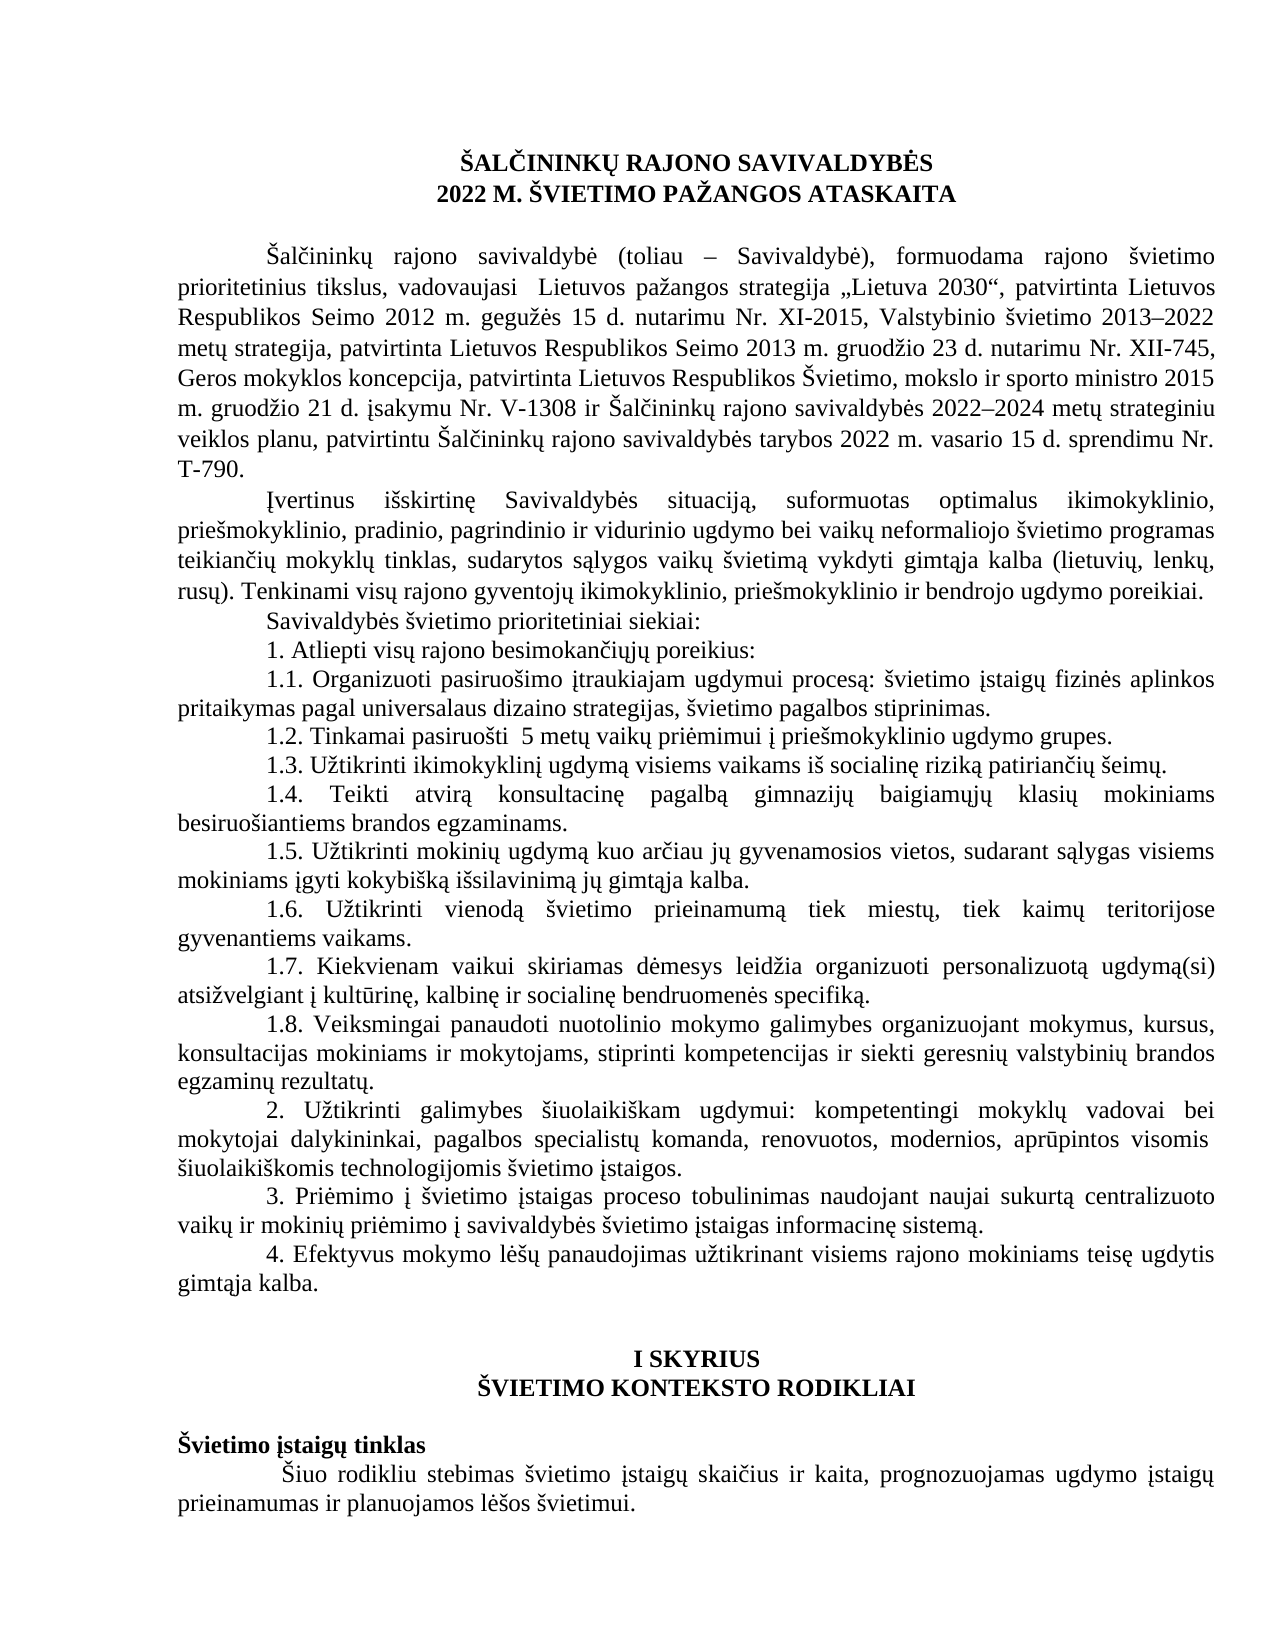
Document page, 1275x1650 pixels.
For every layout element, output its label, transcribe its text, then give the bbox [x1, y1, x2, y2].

text 1.1. Organizuoti pasiruošimo įtraukiajam ugdymui procesą: švietimo įstaigų fizinės aplinkos pritaikymas pagal universalaus dizaino strategijas, švietimo pagalbos stiprinimas. [177, 664, 1216, 721]
text 1.2. Tinkamai pasiruošti 5 metų vaikų priėmimui į priešmokyklinio ugdymo grupes. [177, 721, 1216, 750]
text Šiuo rodikliu stebimas švietimo įstaigų skaičius ir kaita, prognozuojamas ugdymo įstaigų prieinamumas ir planuojamos lėšos švietimui. [177, 1459, 1216, 1517]
text 1.5. Užtikrinti mokinių ugdymą kuo arčiau jų gyvenamosios vietos, sudarant sąlygas visiems mokiniams įgyti kokybišką išsilavinimą jų gimtąja kalba. [177, 836, 1216, 894]
text 2. Užtikrinti galimybes šiuolaikiškam ugdymui: kompetentingi mokyklų vadovai bei mokytojai dalykininkai, pagalbos specialistų komanda, renovuotos, modernios, aprūpintos visomis šiuolaikiškomis technologijomis švietimo įstaigos. [177, 1095, 1216, 1181]
text 1.8. Veiksmingai panaudoti nuotolinio mokymo galimybes organizuojant mokymus, kursus, konsultacijas mokiniams ir mokytojams, stiprinti kompetencijas ir siekti geresnių valstybinių brandos egzaminų rezultatų. [177, 1009, 1216, 1095]
text 1.3. Užtikrinti ikimokyklinį ugdymą visiems vaikams iš socialinę riziką patiriančių šeimų. [177, 750, 1216, 779]
text 2022 M. ŠVIETIMO PAŽANGOS ATASKAITA [177, 179, 1216, 208]
text ŠVIETIMO KONTEKSTO RODIKLIAI [177, 1373, 1216, 1402]
text ŠALČININKŲ RAJONO SAVIVALDYBĖS [177, 148, 1216, 177]
text 4. Efektyvus mokymo lėšų panaudojimas užtikrinant visiems rajono mokiniams teisę ugdytis gimtąja kalba. [177, 1239, 1216, 1296]
text 3. Priėmimo į švietimo įstaigas proceso tobulinimas naudojant naujai sukurtą centralizuoto vaikų ir mokinių priėmimo į savivaldybės švietimo įstaigas informacinę sistemą. [177, 1181, 1216, 1239]
text Įvertinus išskirtinę Savivaldybės situaciją, suformuotas optimalus ikimokyklinio, priešmokyklinio, pradinio, pagrindinio ir vidurinio ugdymo bei vaikų neformaliojo švietimo programas teikiančių mokyklų tinklas, sudarytos sąlygos vaikų švietimą vykdyti gimtąja kalba (lietuvių, lenkų, rusų). Tenkinami visų rajono gyventojų ikimokyklinio, priešmokyklinio ir bendrojo ugdymo poreikiai. [177, 485, 1216, 605]
text 1.4. Teikti atvirą konsultacinę pagalbą gimnazijų baigiamųjų klasių mokiniams besiruošiantiems brandos egzaminams. [177, 779, 1216, 836]
text Šalčininkų rajono savivaldybė (toliau – Savivaldybė), formuodama rajono švietimo prioritetinius tikslus, vadovaujasi Lietuvos pažangos strategija „Lietuva 2030“, patvirtinta Lietuvos Respublikos Seimo 2012 m. gegužės 15 d. nutarimu Nr. XI-2015, Valstybinio švietimo 2013–2022 metų strategija, patvirtinta Lietuvos Respublikos Seimo 2013 m. gruodžio 23 d. nutarimu Nr. XII-745, Geros mokyklos koncepcija, patvirtinta Lietuvos Respublikos Švietimo, mokslo ir sporto ministro 2015 m. gruodžio 21 d. įsakymu Nr. V-1308 ir Šalčininkų rajono savivaldybės 2022–2024 metų strateginiu veiklos planu, patvirtintu Šalčininkų rajono savivaldybės tarybos 2022 m. vasario 15 d. sprendimu Nr. T-790. [177, 241, 1216, 483]
text Savivaldybės švietimo prioritetiniai siekiai: [177, 606, 1216, 635]
text Švietimo įstaigų tinklas [177, 1430, 1216, 1459]
text 1.6. Užtikrinti vienodą švietimo prieinamumą tiek miestų, tiek kaimų teritorijose gyvenantiems vaikams. [177, 894, 1216, 951]
text 1. Atliepti visų rajono besimokančiųjų poreikius: [177, 635, 1216, 664]
text I SKYRIUS [177, 1344, 1216, 1373]
text 1.7. Kiekvienam vaikui skiriamas dėmesys leidžia organizuoti personalizuotą ugdymą(si) atsižvelgiant į kultūrinę, kalbinę ir socialinę bendruomenės specifiką. [177, 951, 1216, 1009]
